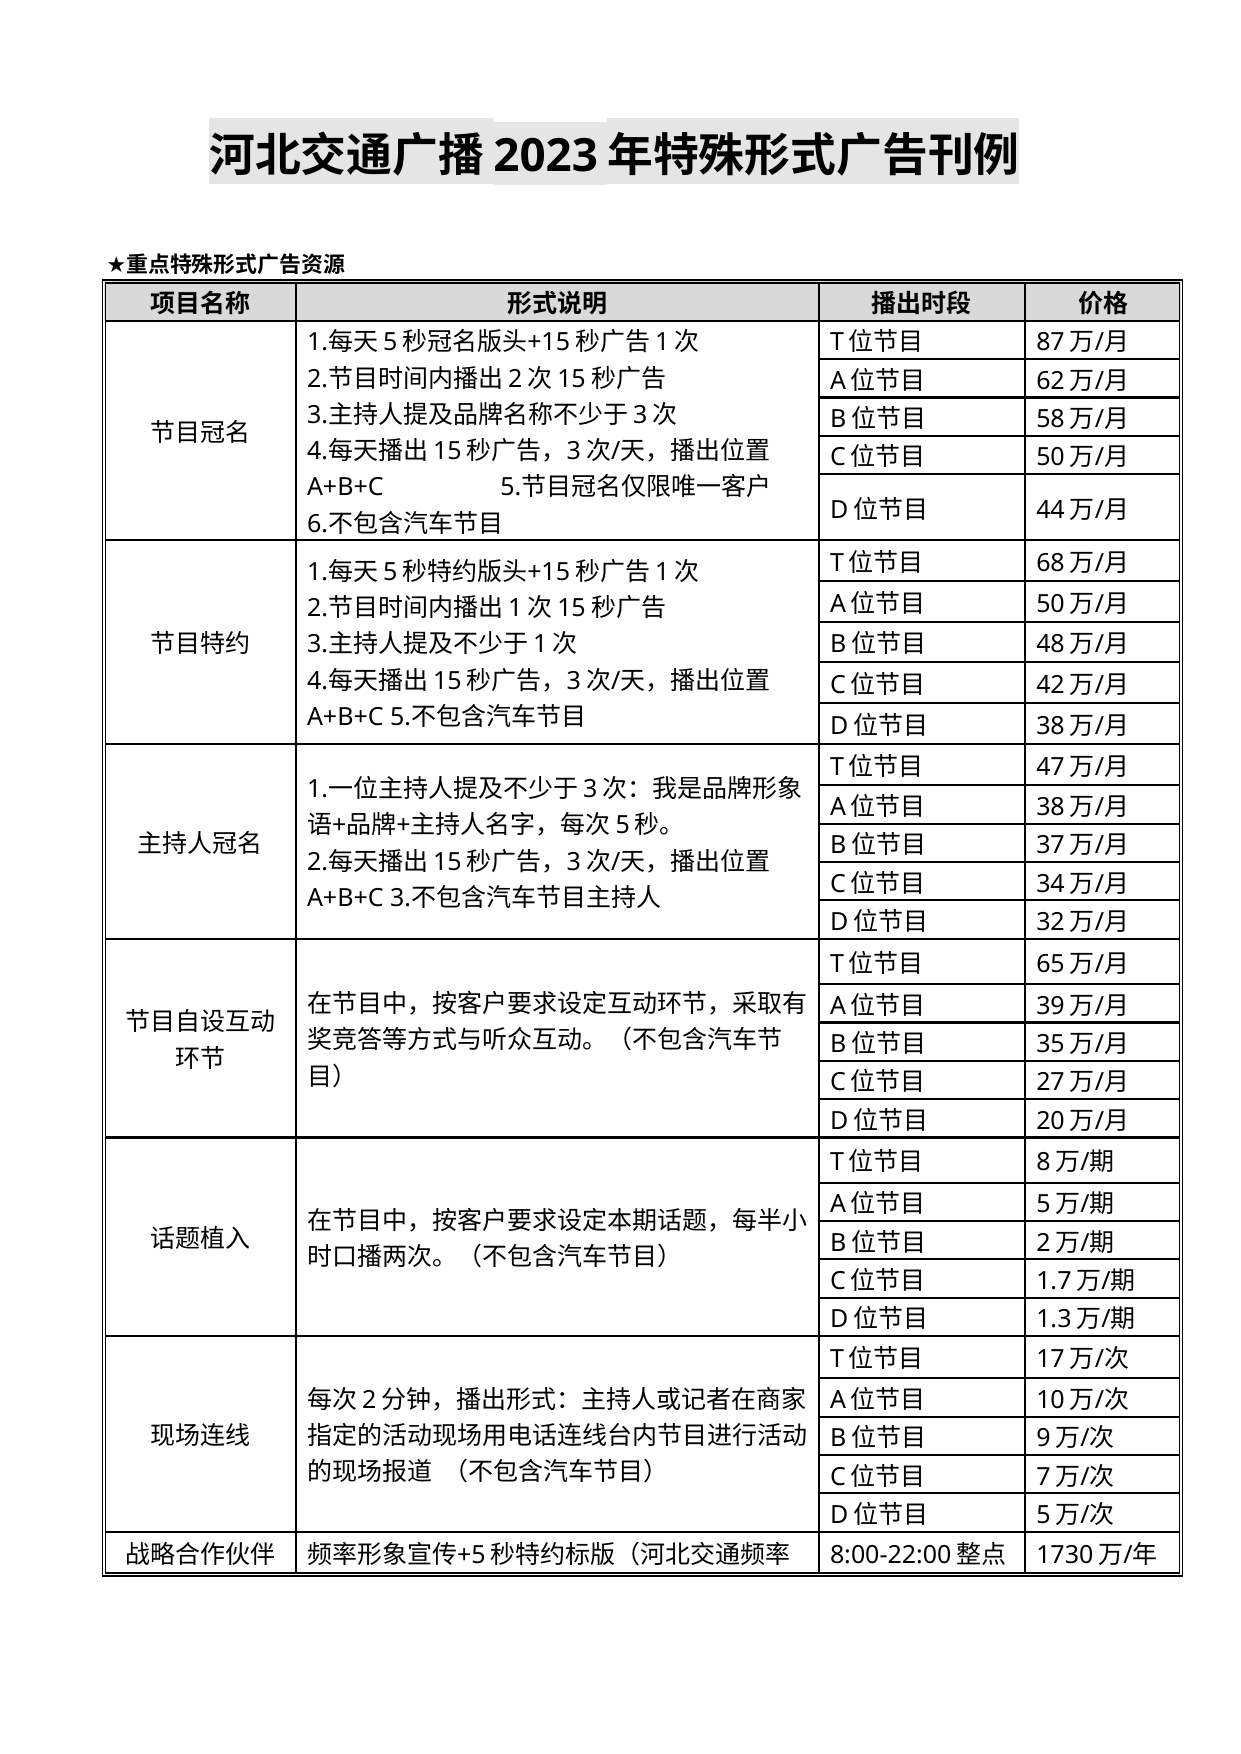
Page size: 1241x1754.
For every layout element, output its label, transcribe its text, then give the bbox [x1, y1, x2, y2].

table_cell A位节目 [820, 786, 1024, 823]
table_cell 8:00-22:00整点（全天15次） [820, 1533, 1024, 1572]
table_cell 65万/月 [1026, 940, 1179, 983]
table_cell A位节目 [820, 1379, 1024, 1416]
table_cell A位节目 [820, 360, 1024, 396]
table_cell 节目特约 [106, 541, 295, 742]
text 河北交通广播2023年特殊形式广告刊例 [106, 118, 493, 185]
table_cell 50万/月 [1026, 437, 1179, 473]
table_cell A位节目 [820, 985, 1024, 1021]
table_cell 节目自设互动环节 [106, 940, 295, 1136]
table_cell T位节目 [820, 322, 1024, 358]
table_cell 主持人冠名 [106, 745, 295, 938]
table_cell 17万/次 [1026, 1337, 1179, 1377]
table_cell 44万/月 [1026, 475, 1179, 539]
table_cell 9万/次 [1026, 1418, 1179, 1454]
table_cell B位节目 [820, 623, 1024, 661]
text 河北交通广播2023年特殊形式广告刊例 [607, 118, 1122, 185]
table_cell 节目冠名 [106, 322, 295, 539]
table_cell T位节目 [820, 1337, 1024, 1377]
table_cell 1730万/年 [1026, 1533, 1179, 1572]
table_cell 战略合作伙伴 [106, 1533, 295, 1572]
table_cell 1.3万/期 [1026, 1299, 1179, 1335]
table_cell 2万/期 [1026, 1222, 1179, 1258]
table_header 播出时段 [820, 284, 1024, 320]
table_cell D位节目 [820, 704, 1024, 742]
table_cell 34万/月 [1026, 863, 1179, 899]
table_cell 39万/月 [1026, 985, 1179, 1021]
table_cell C位节目 [820, 1456, 1024, 1492]
table_cell 20万/月 [1026, 1100, 1179, 1136]
text ★重点特殊形式广告资源 [106, 247, 1122, 279]
table_cell 1.一位主持人提及不少于3次：我是品牌形象语+品牌+主持人名字，每次5秒。 2.每天播出15秒广告，3次/天，播出位置A+B+C 3.不包含汽车节目主持人 [297, 745, 818, 938]
table_cell D位节目 [820, 1100, 1024, 1136]
table_cell C位节目 [820, 863, 1024, 899]
table_cell C位节目 [820, 437, 1024, 473]
table_cell A位节目 [820, 1184, 1024, 1220]
table_cell D位节目 [820, 475, 1024, 539]
table_cell D位节目 [820, 1299, 1024, 1335]
table_cell 话题植入 [106, 1139, 295, 1335]
table_cell 1.每天5秒特约版头+15秒广告1次 2.节目时间内播出1次15秒广告 3.主持人提及不少于1次 4.每天播出15秒广告，3次/天，播出位置A+B+C 5.不包含汽车节目 [297, 541, 818, 742]
table_cell 48万/月 [1026, 623, 1179, 661]
table_cell 1.7万/期 [1026, 1260, 1179, 1297]
table_cell B位节目 [820, 399, 1024, 435]
table_header 项目名称 [106, 284, 295, 320]
table_cell C位节目 [820, 1260, 1024, 1297]
table_cell 37万/月 [1026, 825, 1179, 861]
table_cell 50万/月 [1026, 582, 1179, 621]
table_cell 5万/次 [1026, 1494, 1179, 1531]
table_cell C位节目 [820, 663, 1024, 702]
table_cell 在节目中，按客户要求设定本期话题，每半小时口播两次。（不包含汽车节目） [297, 1139, 818, 1335]
table_cell 现场连线 [106, 1337, 295, 1531]
table_cell B位节目 [820, 825, 1024, 861]
table_cell B位节目 [820, 1418, 1024, 1454]
table_cell 1.每天5秒冠名版头+15秒广告1次 2.节目时间内播出2次15秒广告 3.主持人提及品牌名称不少于3次 4.每天播出15秒广告，3次/天，播出位置A+B+C 5.节目冠名仅限唯一客户 6.不包含汽车节目 [297, 322, 818, 539]
table_cell 38万/月 [1026, 704, 1179, 742]
table_header 价格 [1026, 284, 1179, 320]
table_cell B位节目 [820, 1222, 1024, 1258]
table_cell 68万/月 [1026, 541, 1179, 580]
table_cell D位节目 [820, 1494, 1024, 1531]
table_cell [297, 1533, 818, 1572]
table_cell 10万/次 [1026, 1379, 1179, 1416]
table_cell 35万/月 [1026, 1024, 1179, 1060]
table_cell T位节目 [820, 541, 1024, 580]
table_cell 7万/次 [1026, 1456, 1179, 1492]
table_cell B位节目 [820, 1024, 1024, 1060]
table_cell 87万/月 [1026, 322, 1179, 358]
table_cell 27万/月 [1026, 1062, 1179, 1098]
table_cell A位节目 [820, 582, 1024, 621]
table_cell 38万/月 [1026, 786, 1179, 823]
table_cell 62万/月 [1026, 360, 1179, 396]
table_cell T位节目 [820, 745, 1024, 784]
table_header 形式说明 [297, 284, 818, 320]
table_cell 8万/期 [1026, 1139, 1179, 1182]
table_cell T位节目 [820, 940, 1024, 983]
table_cell 58万/月 [1026, 399, 1179, 435]
table_cell 32万/月 [1026, 901, 1179, 938]
table_cell 5万/期 [1026, 1184, 1179, 1220]
table_cell 42万/月 [1026, 663, 1179, 702]
table_cell 47万/月 [1026, 745, 1179, 784]
table_cell 每次2分钟，播出形式：主持人或记者在商家指定的活动现场用电话连线台内节目进行活动的现场报道 （不包含汽车节目） [297, 1337, 818, 1531]
table_cell T位节目 [820, 1139, 1024, 1182]
table_cell 在节目中，按客户要求设定互动环节，采取有奖竞答等方式与听众互动。（不包含汽车节目） [297, 940, 818, 1136]
table_cell C位节目 [820, 1062, 1024, 1098]
table_cell D位节目 [820, 901, 1024, 938]
